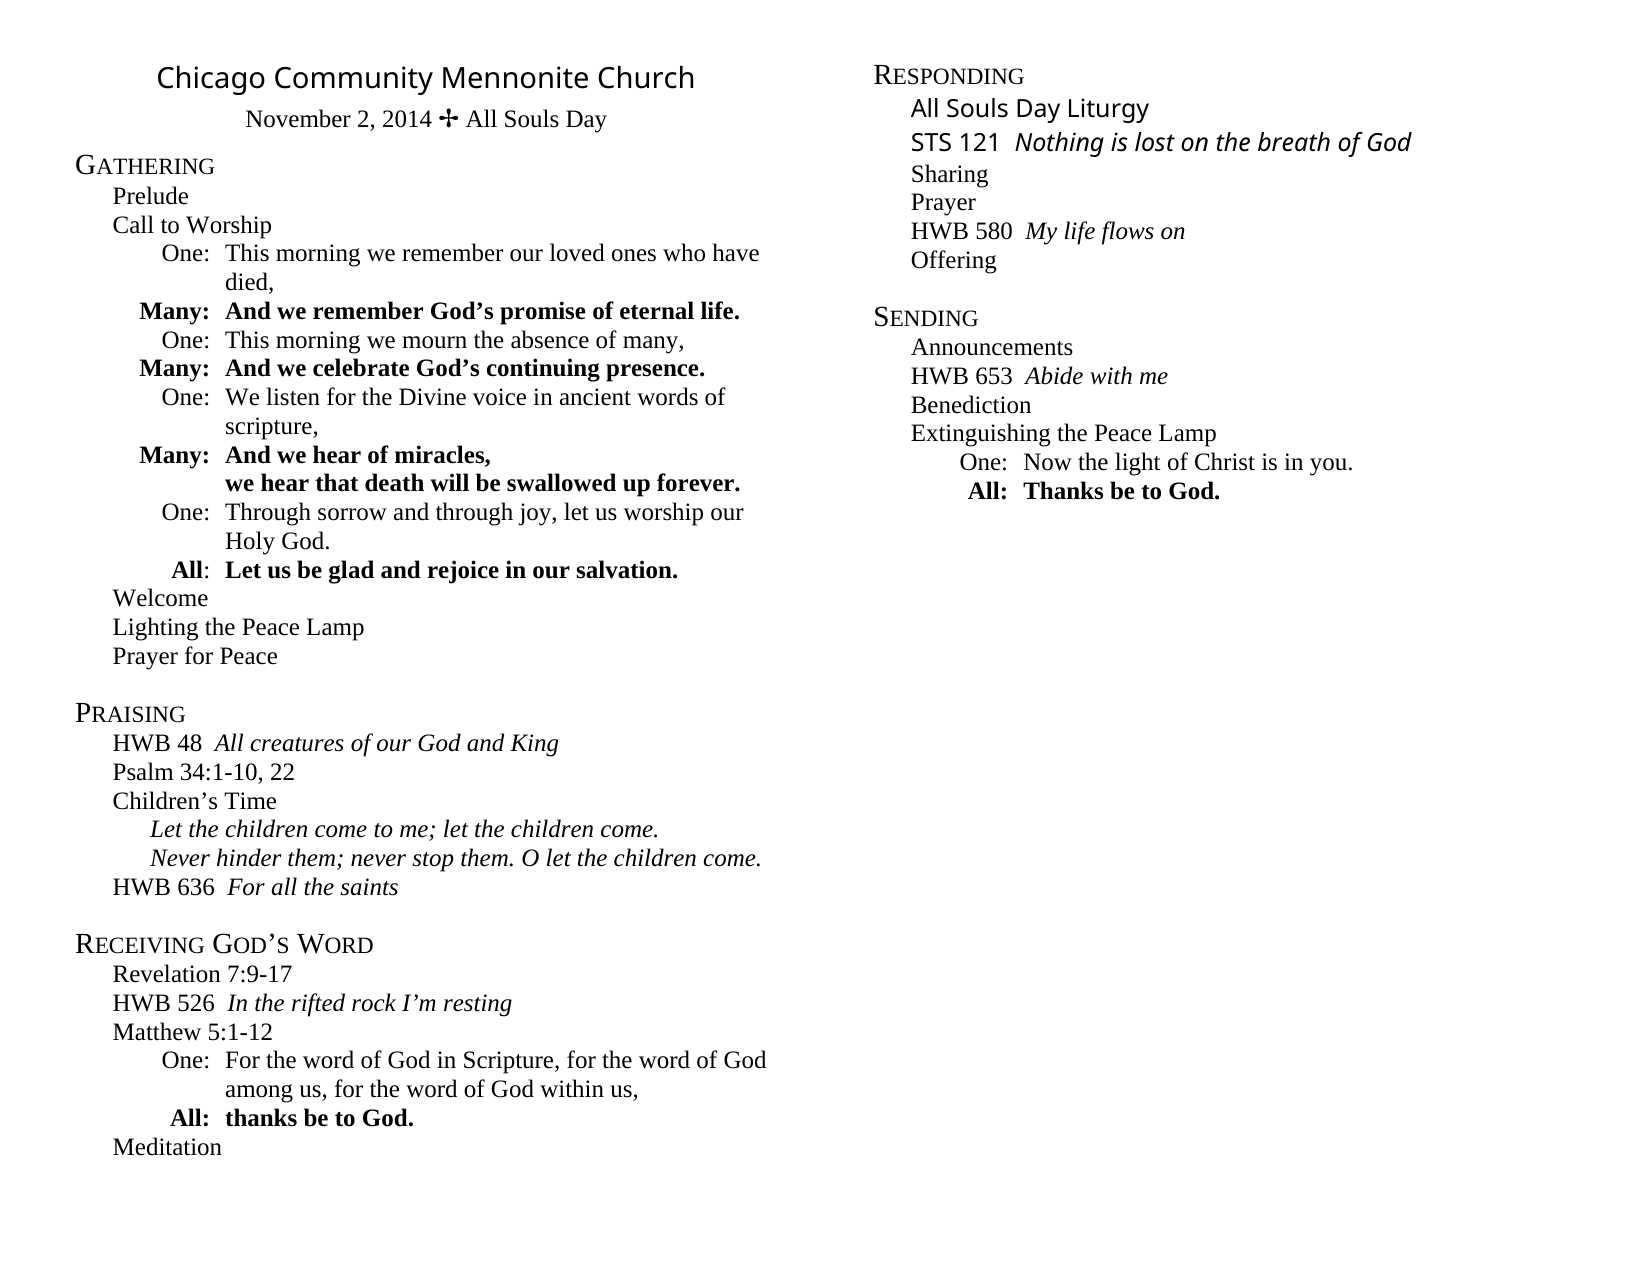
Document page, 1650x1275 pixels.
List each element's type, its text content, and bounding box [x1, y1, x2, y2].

text Receiving God’s Word [75, 926, 777, 959]
text All: thanks be to God. [135, 1103, 777, 1132]
text Let the children come to me; let the children come. [150, 814, 777, 843]
text Never hinder them; never stop them. O let the children come. [150, 843, 777, 872]
text Revelation 7:9-17 [112, 959, 777, 988]
text HWB 580 My life flows on [911, 216, 1575, 245]
text Many: And we hear of miracles, [135, 440, 777, 468]
text HWB 636 For all the saints [112, 872, 777, 901]
text Extinguishing the Peace Lamp [911, 418, 1575, 447]
text Chicago Community Mennonite Church [75, 57, 777, 97]
text STS 121 Nothing is lost on the breath of God [911, 124, 1575, 159]
text HWB 653 Abide with me [911, 361, 1575, 390]
text Call to Worship [112, 210, 777, 238]
text Many: And we celebrate God’s continuing presence. [135, 353, 777, 382]
text One: For the word of God in Scripture, for the word of God among us, for the word of God within us, [135, 1046, 777, 1103]
text All: Thanks be to God. [933, 476, 1575, 505]
text One: Through sorrow and through joy, let us worship our Holy God. [135, 497, 777, 555]
text Prelude [112, 181, 777, 210]
text Meditation [112, 1132, 777, 1161]
text Announcements [911, 332, 1575, 361]
text One: This morning we remember our loved ones who have died, [135, 238, 777, 296]
text Gathering [75, 147, 777, 181]
text Prayer for Peace [112, 641, 777, 670]
text Lighting the Peace Lamp [112, 612, 777, 641]
text Offering [911, 245, 1575, 274]
text we hear that death will be swallowed up forever. [135, 468, 777, 497]
text Psalm 34:1-10, 22 [112, 757, 777, 786]
text HWB 526 In the rifted rock I’m resting [112, 988, 777, 1017]
text November 2, 2014 ✢ All Souls Day [75, 101, 777, 135]
text All Souls Day Liturgy [911, 91, 1575, 124]
text Responding [873, 57, 1575, 91]
text HWB 48 All creatures of our God and King [112, 728, 777, 757]
text One: Now the light of Christ is in you. [933, 447, 1575, 476]
text Sending [873, 299, 1575, 332]
text One: This morning we mourn the absence of many, [135, 325, 777, 353]
text Children’s Time [112, 786, 777, 814]
text Praising [75, 695, 777, 728]
text One: We listen for the Divine voice in ancient words of scripture, [135, 382, 777, 440]
text Benediction [911, 390, 1575, 418]
text Matthew 5:1-12 [112, 1017, 777, 1046]
text All: Let us be glad and rejoice in our salvation. [135, 555, 777, 583]
text Many: And we remember God’s promise of eternal life. [135, 296, 777, 325]
text Welcome [112, 583, 777, 612]
text Prayer [911, 187, 1575, 216]
text Sharing [911, 159, 1575, 187]
